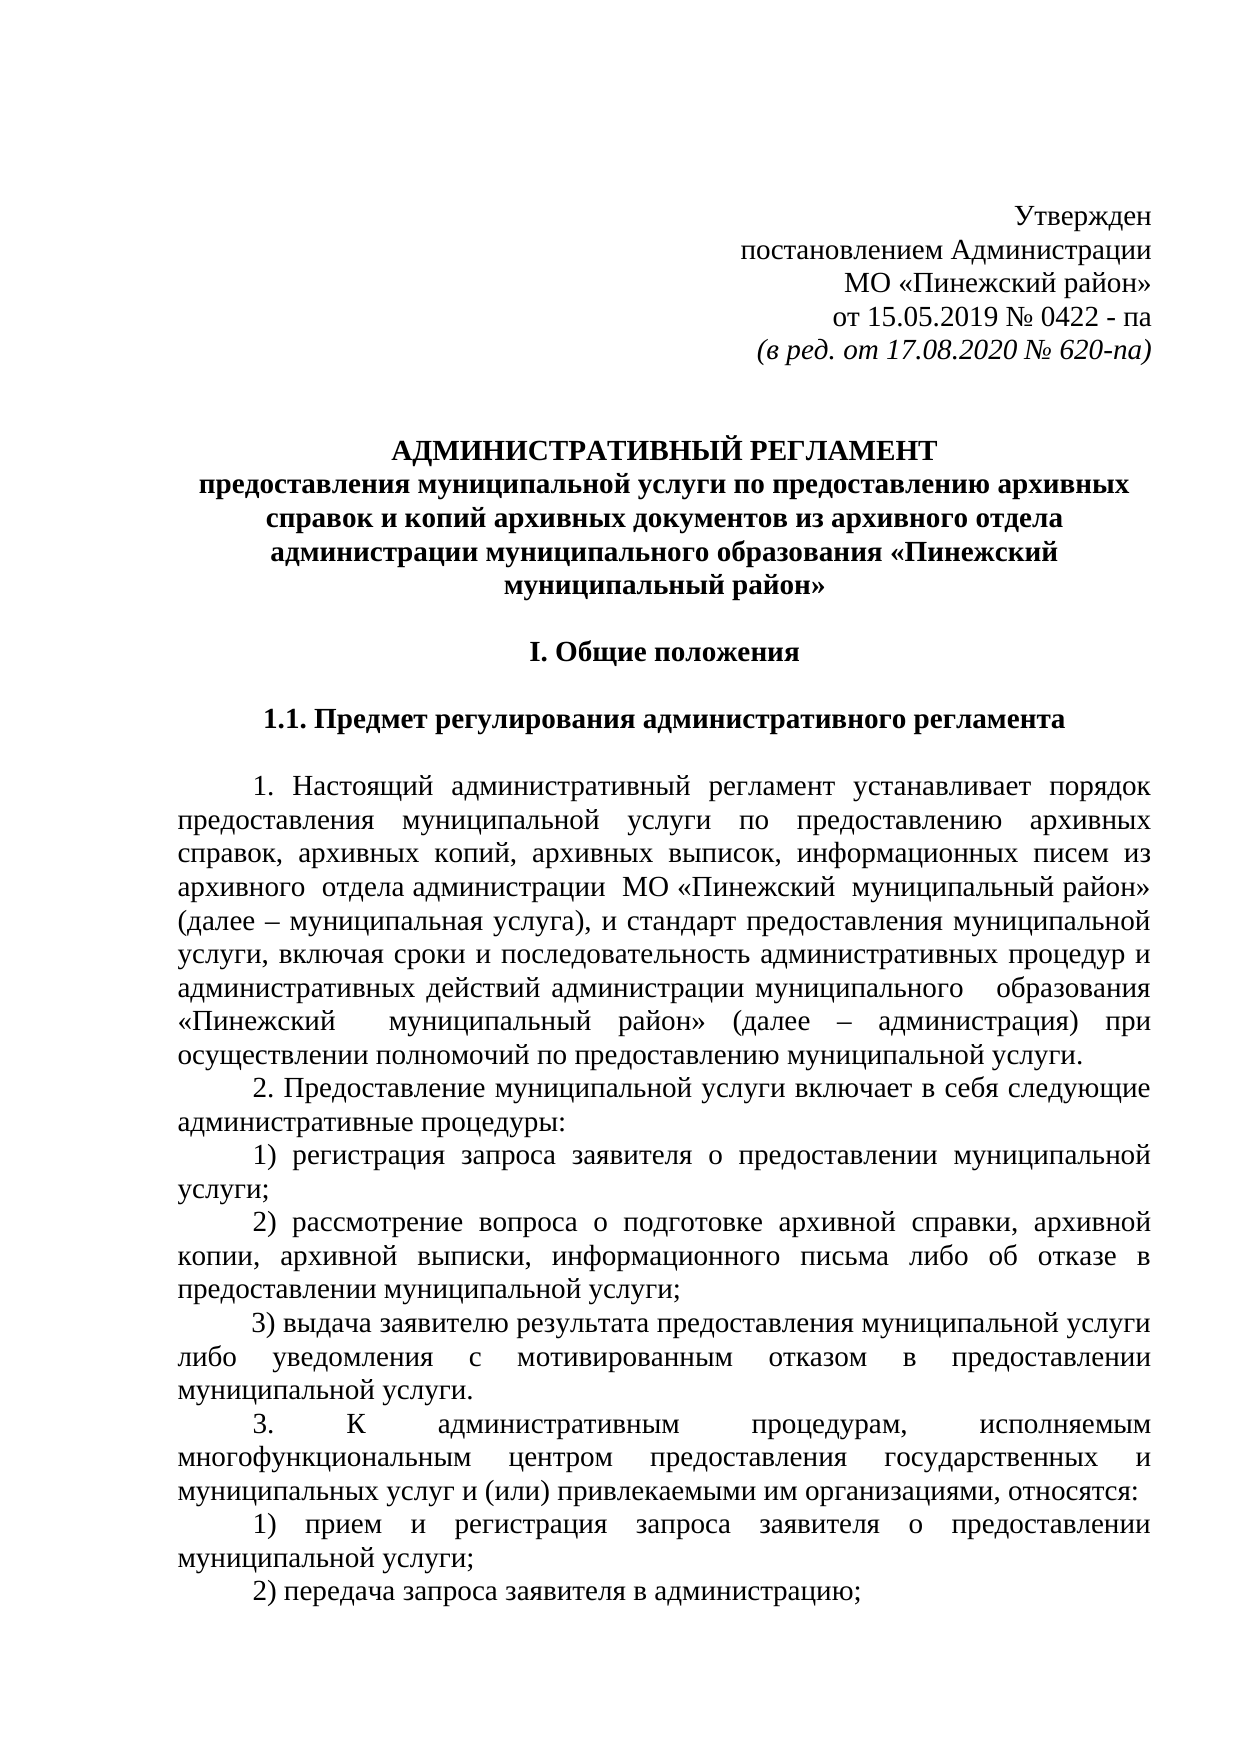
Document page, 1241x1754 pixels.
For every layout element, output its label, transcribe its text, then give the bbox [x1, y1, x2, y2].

text 1) прием и регистрация запроса заявителя о предоставлении муниципальной услуги; [177, 1506, 1152, 1573]
text 1) регистрация запроса заявителя о предоставлении муниципальной услуги; [177, 1137, 1152, 1204]
text от 15.05.2019 № 0422 - па [472, 299, 1152, 332]
text 2) передача запроса заявителя в администрацию; [177, 1573, 1152, 1607]
text постановлением Администрации [693, 232, 1152, 265]
text 3) выдача заявителю результата предоставления муниципальной услуги либо уведомления с мотивированным отказом в предоставлении муниципальной услуги. [177, 1305, 1152, 1406]
text Утвержден [620, 198, 1152, 232]
text 2) рассмотрение вопроса о подготовке архивной справки, архивной копии, архивной выписки, информационного письма либо об отказе в предоставлении муниципальной услуги; [177, 1204, 1152, 1305]
text МО «Пинежский район» [472, 265, 1152, 299]
text 1.1. Предмет регулирования административного регламента [177, 701, 1152, 735]
title АДМИНИСТРАТИВНЫЙ РЕГЛАМЕНТ [177, 433, 1152, 467]
text 2. Предоставление муниципальной услуги включает в себя следующие административные процедуры: [177, 1070, 1152, 1137]
text 3. К административным процедурам, исполняемым многофункциональным центром предоставления государственных и муниципальных услуг и (или) привлекаемыми им организациями, относятся: [177, 1406, 1152, 1506]
text 1. Настоящий административный регламент устанавливает порядок предоставления муниципальной услуги по предоставлению архивных справок, архивных копий, архивных выписок, информационных писем из архивного отдела администрации МО «Пинежский муниципальный район» (далее – муниципальная услуга), и стандарт предоставления муниципальной услуги, включая сроки и последовательность административных процедур и административных действий администрации муниципального образования «Пинежский муниципальный район» (далее – администрация) при осуществлении полномочий по предоставлению муниципальной услуги. [177, 768, 1152, 1070]
text (в ред. от 17.08.2020 № 620-па) [177, 332, 1152, 366]
text I. Общие положения [177, 634, 1152, 668]
text предоставления муниципальной услуги по предоставлению архивных справок и копий архивных документов из архивного отдела администрации муниципального образования «Пинежский муниципальный район» [177, 467, 1152, 601]
